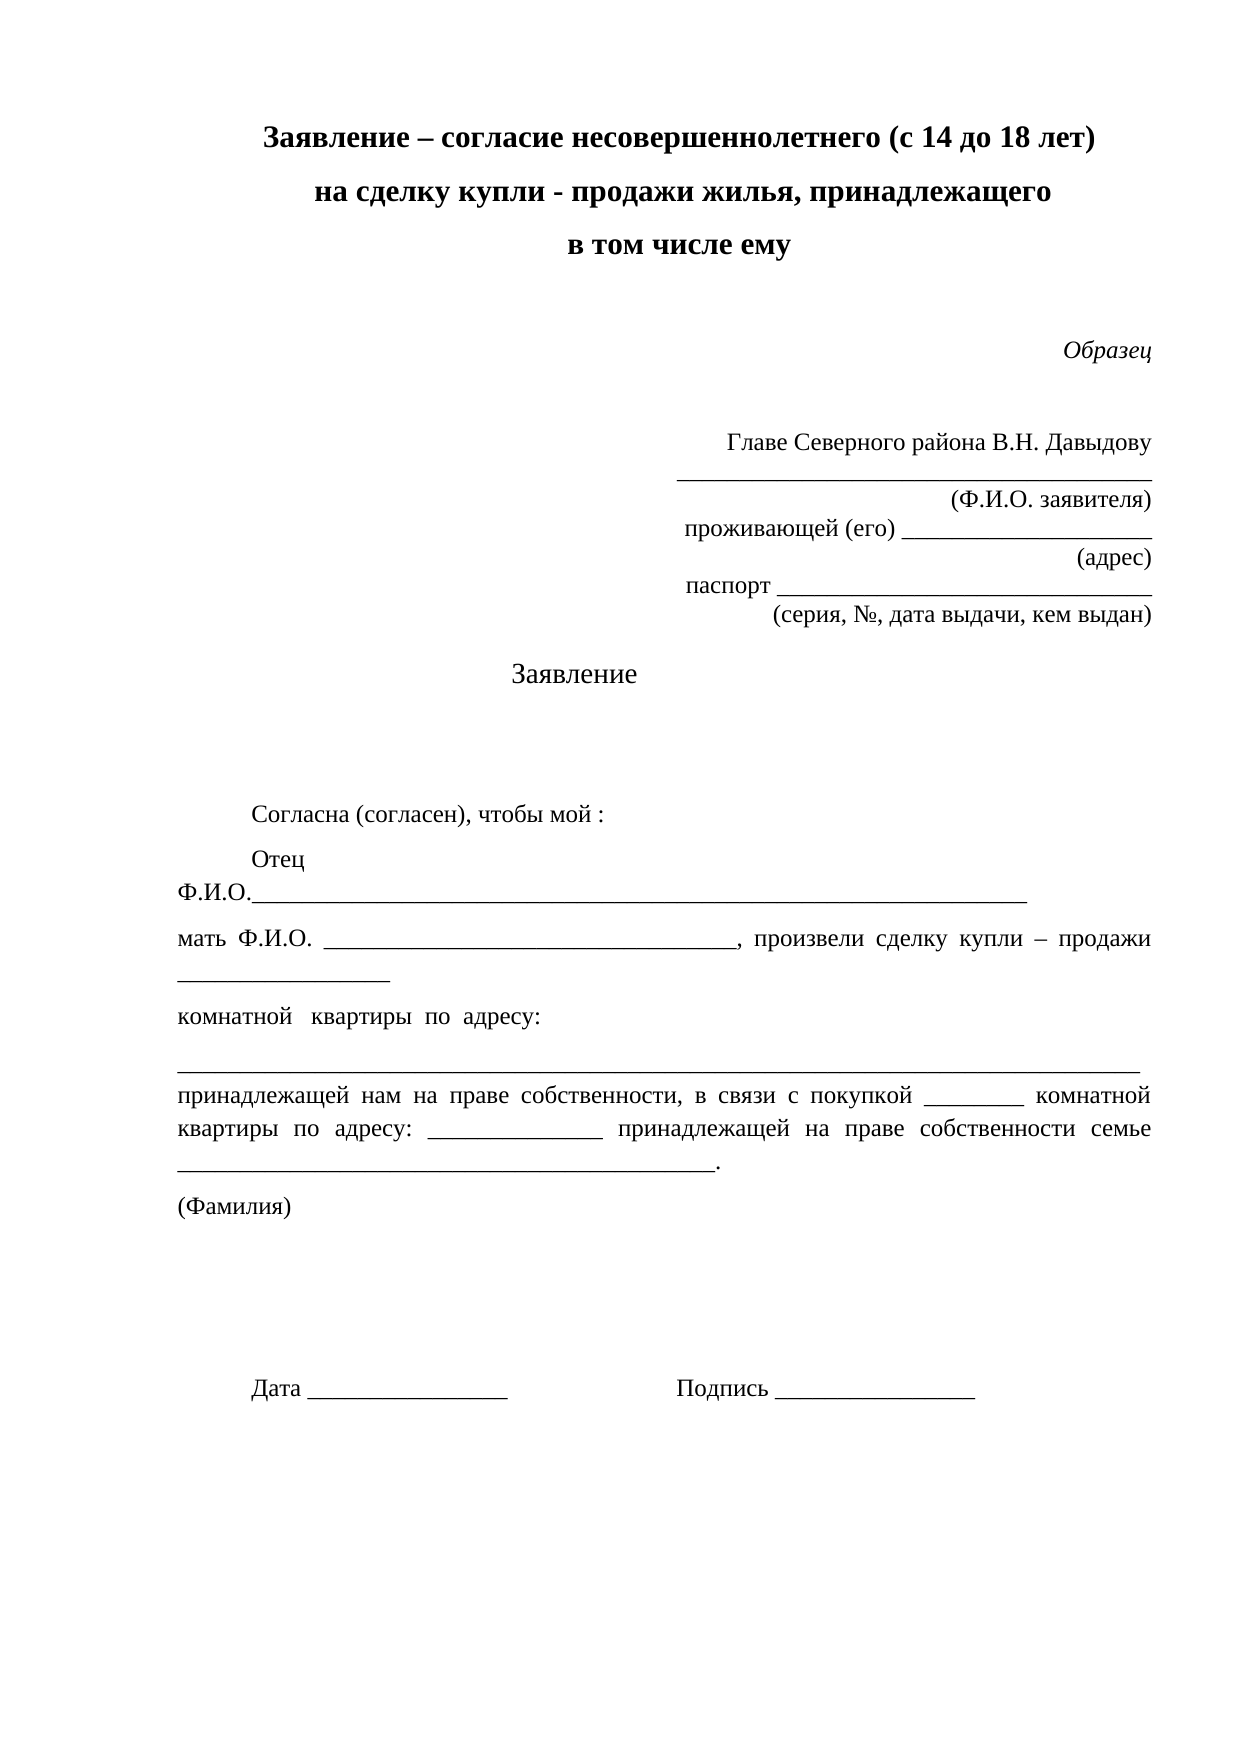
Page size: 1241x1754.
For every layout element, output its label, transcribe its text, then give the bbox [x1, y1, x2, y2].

text (Фамилия) [177, 1191, 1152, 1220]
text комнатной квартиры по адресу: [177, 1001, 1152, 1030]
text мать Ф.И.О. _________________________________, произвели сделку купли – продажи _________________ [177, 923, 1152, 984]
text паспорт ______________________________ [177, 570, 1152, 599]
text _____________________________________________________________________________принадлежащей нам на праве собственности, в связи с покупкой ________ комнатной квартиры по адресу: ______________ принадлежащей на праве собственности семье ___________________________________________. [177, 1047, 1152, 1175]
text на сделку купли - продажи жилья, принадлежащего [207, 172, 1152, 208]
text Образец [207, 336, 1152, 364]
text Заявление [177, 657, 1152, 690]
text Заявление – согласие несовершеннолетнего (с 14 до 18 лет) [207, 118, 1152, 154]
text в том числе ему [207, 226, 1152, 262]
text проживающей (его) ____________________ [177, 513, 1152, 542]
text (адрес) [177, 542, 1152, 570]
text Дата ________________ Подпись ________________ [177, 1373, 1152, 1402]
text ______________________________________ [177, 455, 1152, 484]
text Согласна (согласен), чтобы мой : [177, 799, 1152, 827]
text (серия, №, дата выдачи, кем выдан) [177, 599, 1152, 628]
text Главе Северного района В.Н. Давыдову [177, 427, 1152, 455]
text Отец Ф.И.О.______________________________________________________________ [177, 844, 1152, 906]
text (Ф.И.О. заявителя) [177, 484, 1152, 513]
